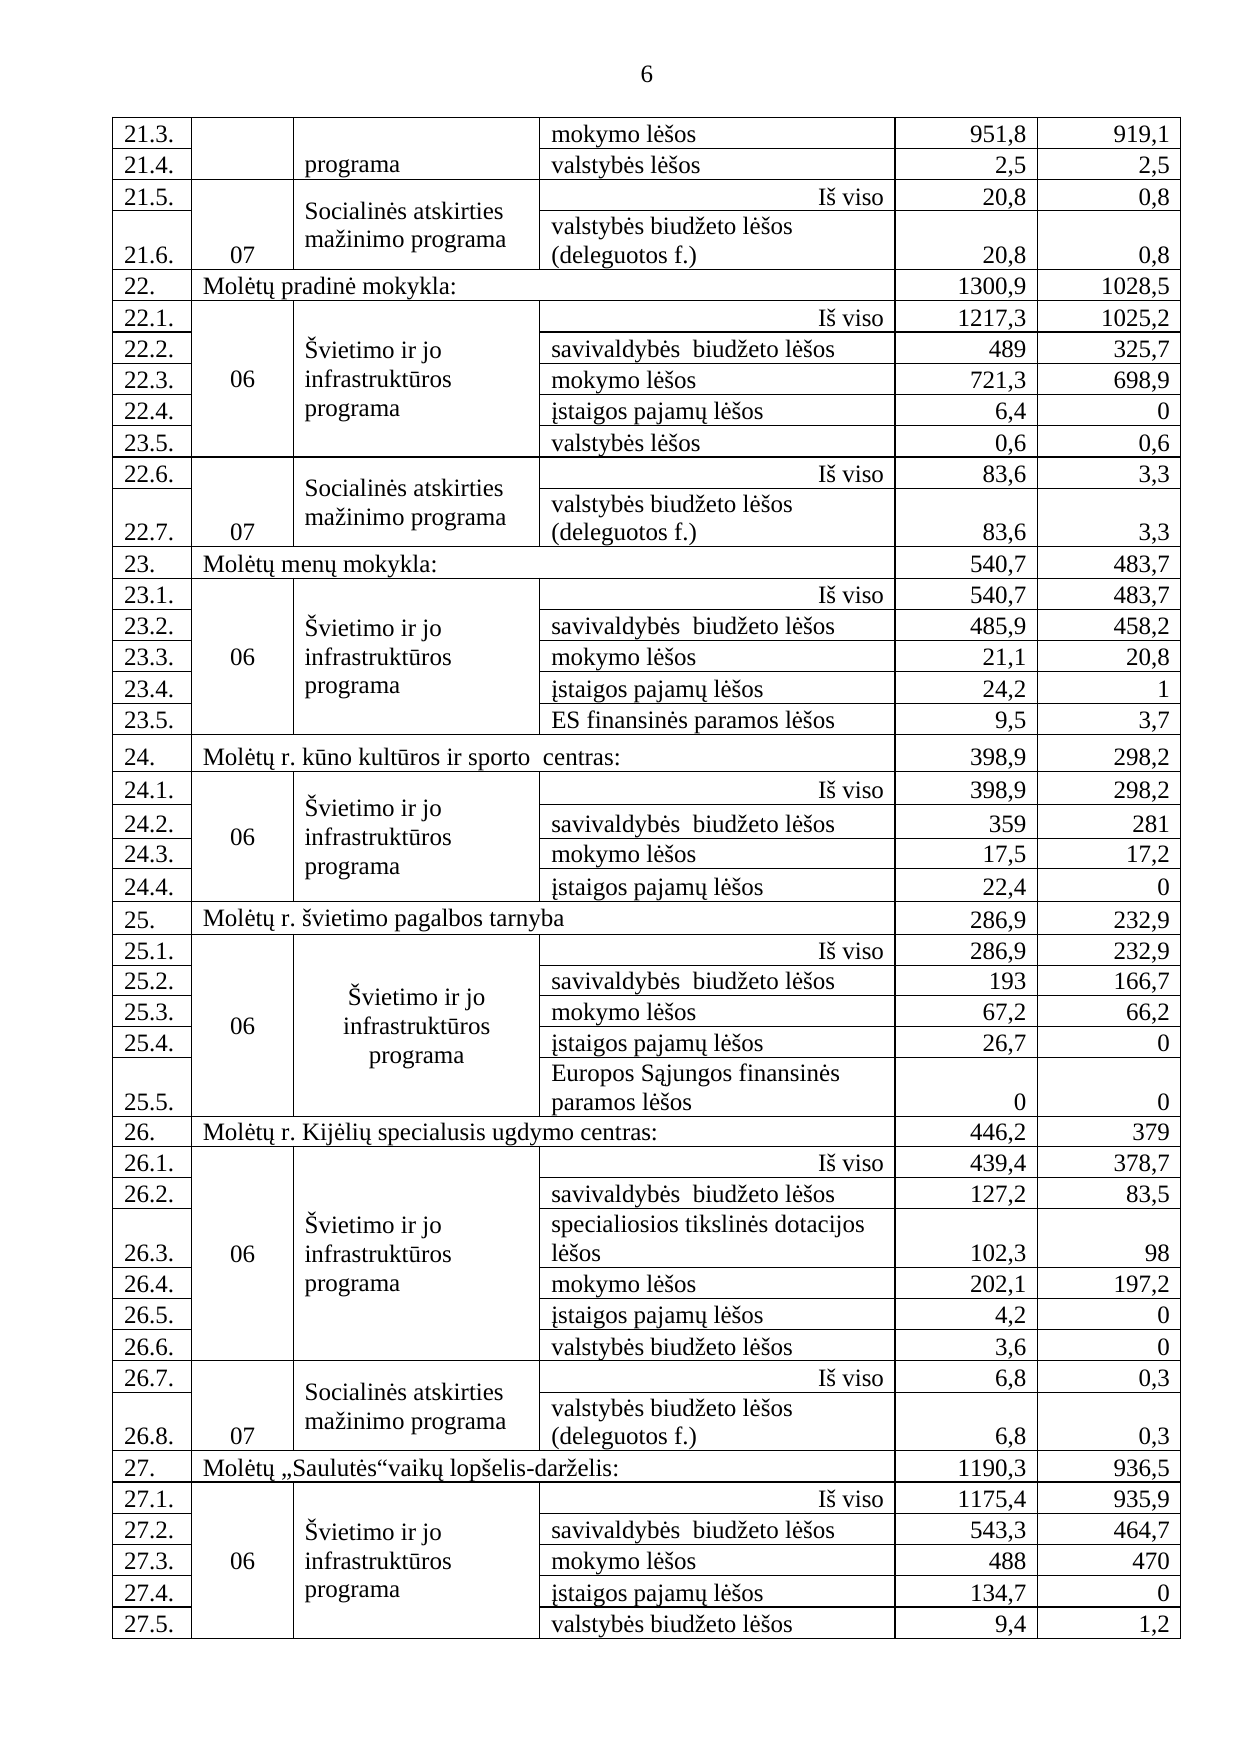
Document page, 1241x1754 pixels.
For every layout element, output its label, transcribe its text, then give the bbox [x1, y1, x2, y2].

table_cell 25.5. [113, 1058, 191, 1116]
table_cell 23.5. [113, 426, 191, 456]
table_cell 286,9 [896, 935, 1037, 965]
table_cell 24.4. [113, 869, 191, 901]
table_cell 22.4. [113, 395, 191, 425]
table_cell 398,9 [896, 772, 1037, 804]
table_cell 2,5 [1038, 149, 1180, 179]
table_cell valstybės lėšos [540, 149, 894, 179]
table_cell 23.1. [113, 579, 191, 609]
table_cell 1025,2 [1038, 301, 1180, 331]
table_cell Iš viso [540, 301, 894, 331]
table_cell Iš viso [540, 1483, 894, 1513]
table_cell 26.6. [113, 1330, 191, 1360]
table_cell 27.1. [113, 1483, 191, 1513]
table_cell Europos Sąjungos finansinės paramos lėšos [540, 1058, 894, 1116]
table_cell 197,2 [1038, 1268, 1180, 1298]
table_cell įstaigos pajamų lėšos [540, 1027, 894, 1057]
table_cell 24.1. [113, 772, 191, 804]
table_cell Molėtų r. kūno kultūros ir sporto centras: [192, 735, 894, 771]
table_cell 06 [192, 1483, 293, 1638]
table_cell mokymo lėšos [540, 118, 894, 148]
table_cell Švietimo ir jo infrastruktūros programa [294, 301, 539, 456]
table_cell 21.4. [113, 149, 191, 179]
table_cell 102,3 [896, 1209, 1037, 1267]
table_cell 06 [192, 301, 293, 456]
table_cell 25.1. [113, 935, 191, 965]
table_cell 0 [1038, 1027, 1180, 1057]
table_cell mokymo lėšos [540, 996, 894, 1026]
table_cell Molėtų „Saulutės“vaikų lopšelis-darželis: [192, 1451, 894, 1481]
table_cell 464,7 [1038, 1514, 1180, 1544]
table_cell Molėtų menų mokykla: [192, 547, 894, 577]
table_cell 721,3 [896, 364, 1037, 394]
table_cell 359 [896, 805, 1037, 838]
table_cell 379 [1038, 1117, 1180, 1146]
table_cell 26,7 [896, 1027, 1037, 1057]
table_cell savivaldybės biudžeto lėšos [540, 1178, 894, 1208]
table_cell 17,2 [1038, 839, 1180, 868]
table_cell 23.5. [113, 704, 191, 734]
table_cell 06 [192, 1147, 293, 1360]
table_cell 22.2. [113, 333, 191, 363]
table_cell 378,7 [1038, 1147, 1180, 1177]
table_cell 22.6. [113, 458, 191, 488]
table_cell 26.4. [113, 1268, 191, 1298]
table_cell 0,3 [1038, 1361, 1180, 1392]
table_cell 0 [1038, 395, 1180, 425]
table_cell 540,7 [896, 579, 1037, 609]
table_cell Iš viso [540, 180, 894, 210]
table_cell 25.4. [113, 1027, 191, 1057]
table_cell 202,1 [896, 1268, 1037, 1298]
table_cell 935,9 [1038, 1483, 1180, 1513]
table_cell įstaigos pajamų lėšos [540, 395, 894, 425]
table_cell 23.4. [113, 672, 191, 702]
table_cell mokymo lėšos [540, 1268, 894, 1298]
table_cell 1,2 [1038, 1608, 1180, 1638]
table_cell Iš viso [540, 579, 894, 609]
table_cell 98 [1038, 1209, 1180, 1267]
table_cell 540,7 [896, 547, 1037, 577]
table_cell 07 [192, 1361, 293, 1450]
table_cell 2,5 [896, 149, 1037, 179]
table_cell 20,8 [1038, 641, 1180, 671]
table_cell 27.4. [113, 1576, 191, 1606]
table_cell 17,5 [896, 839, 1037, 868]
table_cell 22.3. [113, 364, 191, 394]
table_cell savivaldybės biudžeto lėšos [540, 966, 894, 995]
table_cell 134,7 [896, 1576, 1037, 1606]
table_cell 22,4 [896, 869, 1037, 901]
table_cell 6,4 [896, 395, 1037, 425]
table_cell Iš viso [540, 458, 894, 488]
table_cell 1 [1038, 672, 1180, 702]
table_cell 07 [192, 458, 293, 546]
table_cell 0 [896, 1058, 1037, 1116]
table_cell 06 [192, 772, 293, 901]
table_cell 951,8 [896, 118, 1037, 148]
table_cell 26.1. [113, 1147, 191, 1177]
table_cell 27.5. [113, 1608, 191, 1638]
table_cell 06 [192, 579, 293, 734]
table_cell 83,5 [1038, 1178, 1180, 1208]
table_cell 27.3. [113, 1545, 191, 1575]
table_cell mokymo lėšos [540, 364, 894, 394]
table_cell 22.7. [113, 489, 191, 546]
table_cell 0 [1038, 1058, 1180, 1116]
table_cell 485,9 [896, 610, 1037, 640]
table_cell 919,1 [1038, 118, 1180, 148]
table_cell 26.8. [113, 1393, 191, 1450]
table_cell 458,2 [1038, 610, 1180, 640]
table_cell Iš viso [540, 935, 894, 965]
table_cell Socialinės atskirties mažinimo programa [294, 180, 539, 269]
table_cell 3,6 [896, 1330, 1037, 1360]
table_cell 07 [192, 180, 293, 269]
table_cell įstaigos pajamų lėšos [540, 672, 894, 702]
table_cell 483,7 [1038, 547, 1180, 577]
table_cell Iš viso [540, 1147, 894, 1177]
table_cell savivaldybės biudžeto lėšos [540, 805, 894, 838]
table_cell 83,6 [896, 489, 1037, 546]
table_cell 23. [113, 547, 191, 577]
table_cell įstaigos pajamų lėšos [540, 869, 894, 901]
table_cell 325,7 [1038, 333, 1180, 363]
table_cell 298,2 [1038, 735, 1180, 771]
table_cell 3,3 [1038, 458, 1180, 488]
table_cell 298,2 [1038, 772, 1180, 804]
table_cell 20,8 [896, 180, 1037, 210]
table_cell valstybės biudžeto lėšos [540, 1330, 894, 1360]
table_cell 127,2 [896, 1178, 1037, 1208]
table_cell 0,8 [1038, 180, 1180, 210]
table_cell 26.3. [113, 1209, 191, 1267]
table_cell 26.7. [113, 1361, 191, 1392]
table_cell 67,2 [896, 996, 1037, 1026]
table_cell 24.3. [113, 839, 191, 868]
table_cell 0,6 [896, 426, 1037, 456]
table_cell 23.2. [113, 610, 191, 640]
table_cell 22. [113, 270, 191, 300]
table_cell Molėtų r. Kijėlių specialusis ugdymo centras: [192, 1117, 894, 1146]
table_cell 232,9 [1038, 902, 1180, 934]
table_cell 488 [896, 1545, 1037, 1575]
table_cell 25.2. [113, 966, 191, 995]
table_cell 3,7 [1038, 704, 1180, 734]
table_cell specialiosios tikslinės dotacijos lėšos [540, 1209, 894, 1267]
table_cell 27. [113, 1451, 191, 1481]
table_cell 20,8 [896, 211, 1037, 269]
table_cell 26.2. [113, 1178, 191, 1208]
table_cell valstybės biudžeto lėšos [540, 1608, 894, 1638]
table_cell 398,9 [896, 735, 1037, 771]
table_cell 06 [192, 935, 293, 1116]
table_cell Švietimo ir jo infrastruktūros programa [294, 935, 539, 1116]
table_cell ES finansinės paramos lėšos [540, 704, 894, 734]
table_cell 483,7 [1038, 579, 1180, 609]
table_cell 0,3 [1038, 1393, 1180, 1450]
table_cell 24.2. [113, 805, 191, 838]
table_cell 543,3 [896, 1514, 1037, 1544]
table_cell 6,8 [896, 1361, 1037, 1392]
table_cell 23.3. [113, 641, 191, 671]
table_cell 286,9 [896, 902, 1037, 934]
table_cell 9,5 [896, 704, 1037, 734]
table_cell 66,2 [1038, 996, 1180, 1026]
table_cell 281 [1038, 805, 1180, 838]
table_cell mokymo lėšos [540, 641, 894, 671]
table_cell 21,1 [896, 641, 1037, 671]
table_cell valstybės lėšos [540, 426, 894, 456]
table_cell 25. [113, 902, 191, 934]
table_cell 26.5. [113, 1299, 191, 1329]
table_cell 24. [113, 735, 191, 771]
table_cell 21.6. [113, 211, 191, 269]
table_cell 4,2 [896, 1299, 1037, 1329]
table_cell 232,9 [1038, 935, 1180, 965]
table_cell 166,7 [1038, 966, 1180, 995]
table_cell 698,9 [1038, 364, 1180, 394]
table_cell valstybės biudžeto lėšos (deleguotos f.) [540, 489, 894, 546]
table_cell Iš viso [540, 1361, 894, 1392]
table_cell 1217,3 [896, 301, 1037, 331]
table_cell 0,6 [1038, 426, 1180, 456]
table_cell 1175,4 [896, 1483, 1037, 1513]
table_cell Molėtų pradinė mokykla: [192, 270, 894, 300]
table_cell mokymo lėšos [540, 1545, 894, 1575]
table_cell 470 [1038, 1545, 1180, 1575]
table_cell savivaldybės biudžeto lėšos [540, 610, 894, 640]
table_cell Iš viso [540, 772, 894, 804]
table_cell Švietimo ir jo infrastruktūros programa [294, 1483, 539, 1638]
table_cell 0 [1038, 869, 1180, 901]
table_cell 27.2. [113, 1514, 191, 1544]
table_cell 0,8 [1038, 211, 1180, 269]
table_cell 6,8 [896, 1393, 1037, 1450]
table_cell 3,3 [1038, 489, 1180, 546]
table_cell Socialinės atskirties mažinimo programa [294, 458, 539, 546]
table_cell 0 [1038, 1330, 1180, 1360]
table_cell 936,5 [1038, 1451, 1180, 1481]
table_cell 26. [113, 1117, 191, 1146]
table_cell 439,4 [896, 1147, 1037, 1177]
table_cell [540, 211, 894, 269]
table_cell 489 [896, 333, 1037, 363]
table_cell 22.1. [113, 301, 191, 331]
table_cell Švietimo ir jo infrastruktūros programa [294, 579, 539, 734]
table_cell 0 [1038, 1299, 1180, 1329]
table_cell Švietimo ir jo infrastruktūros programa [294, 1147, 539, 1360]
table_cell įstaigos pajamų lėšos [540, 1299, 894, 1329]
table_cell Molėtų r. švietimo pagalbos tarnyba [192, 902, 894, 934]
table_cell 193 [896, 966, 1037, 995]
table_cell 83,6 [896, 458, 1037, 488]
table_cell savivaldybės biudžeto lėšos [540, 333, 894, 363]
table_cell 21.5. [113, 180, 191, 210]
table_cell mokymo lėšos [540, 839, 894, 868]
table_cell 0 [1038, 1576, 1180, 1606]
table_cell 1300,9 [896, 270, 1037, 300]
table_cell įstaigos pajamų lėšos [540, 1576, 894, 1606]
table_cell 21.3. [113, 118, 191, 148]
table_cell valstybės biudžeto lėšos (deleguotos f.) [540, 1393, 894, 1450]
table_cell 446,2 [896, 1117, 1037, 1146]
table_cell 24,2 [896, 672, 1037, 702]
table_cell savivaldybės biudžeto lėšos [540, 1514, 894, 1544]
table_cell 25.3. [113, 996, 191, 1026]
table_cell 9,4 [896, 1608, 1037, 1638]
table_cell 1190,3 [896, 1451, 1037, 1481]
table_cell Švietimo ir jo infrastruktūros programa [294, 772, 539, 901]
table_cell 1028,5 [1038, 270, 1180, 300]
table_cell Socialinės atskirties mažinimo programa [294, 1361, 539, 1450]
